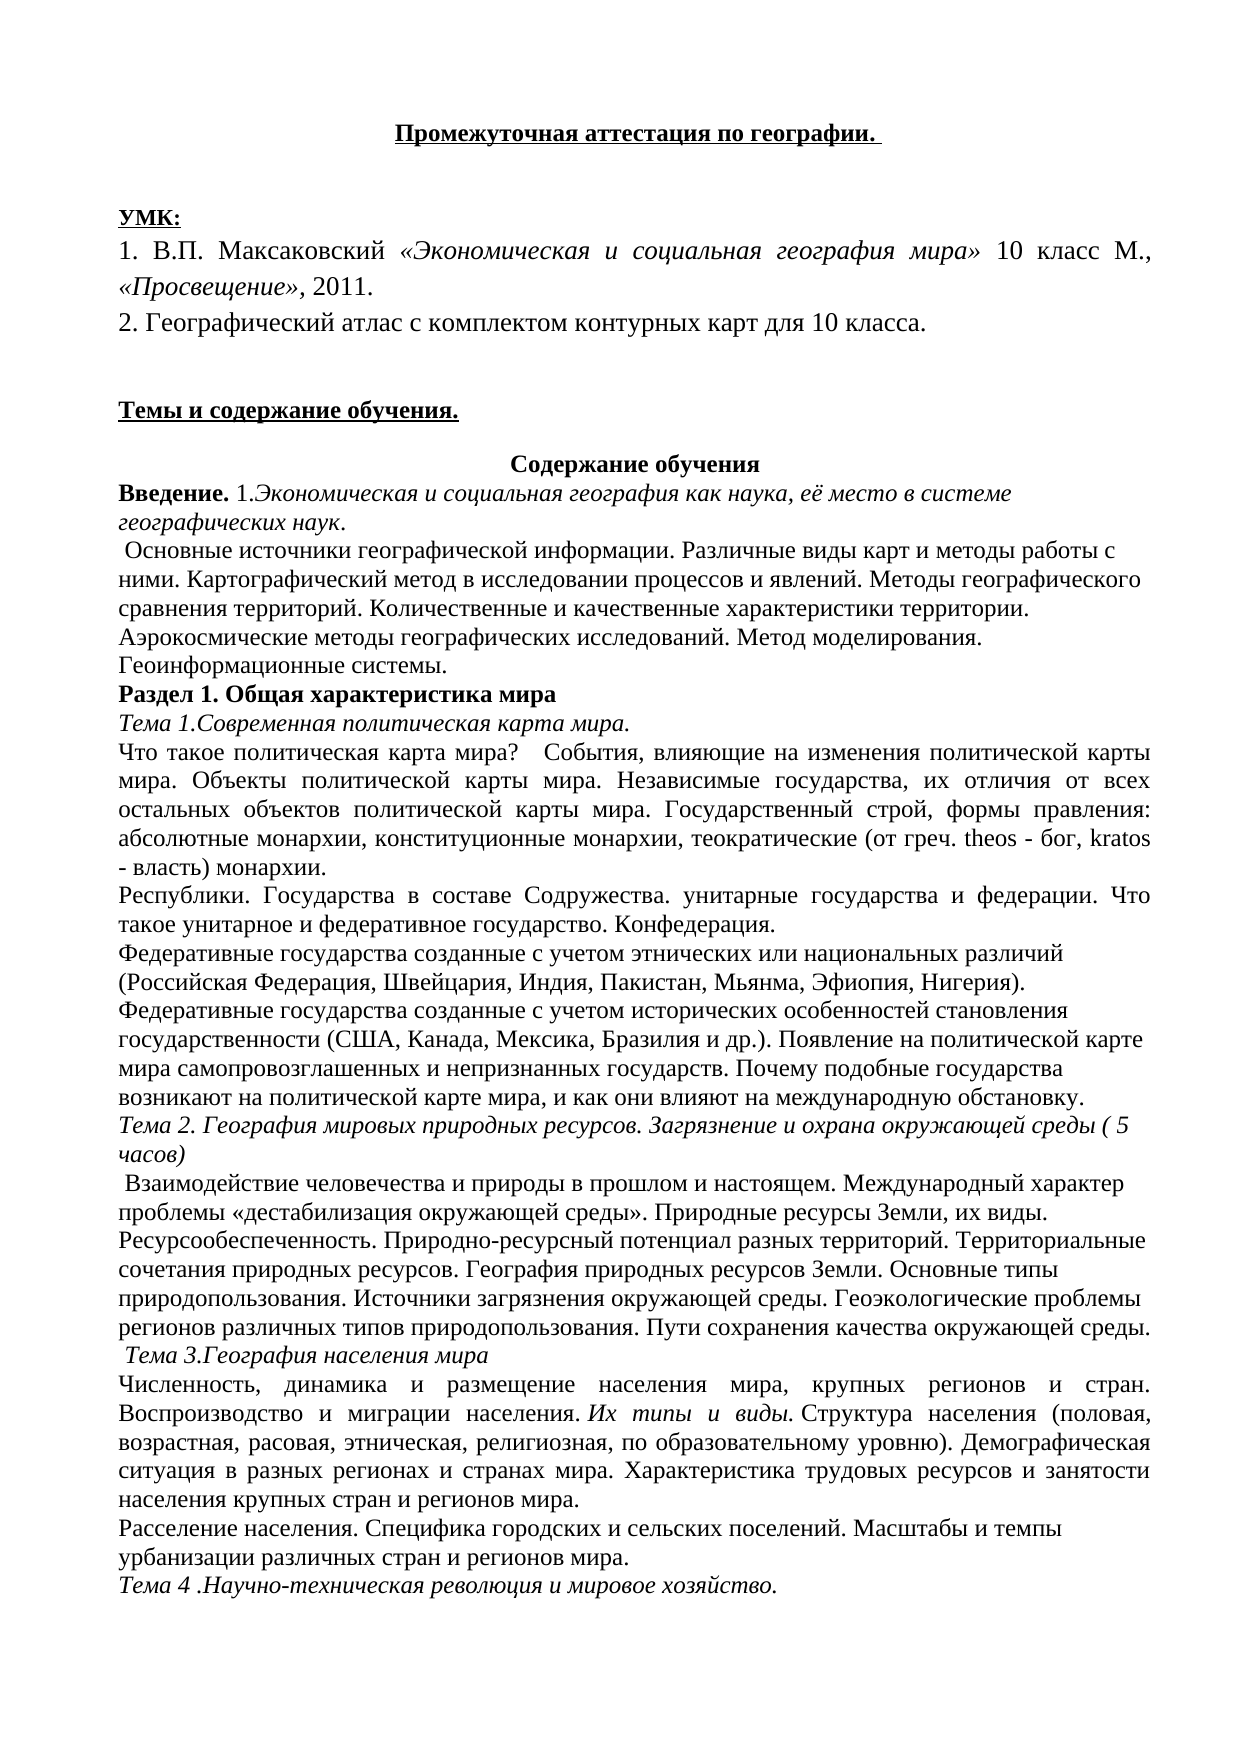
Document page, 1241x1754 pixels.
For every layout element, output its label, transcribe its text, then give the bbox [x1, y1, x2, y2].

text Темы и содержание обучения. [118, 395, 1152, 424]
text Взаимодействие человечества и природы в прошлом и настоящем. Международный характер проблемы «дестабилизация окружающей среды». Природные ресурсы Земли, их виды. Ресурсообеспеченность. Природно-ресурсный потенциал разных территорий. Территориальные сочетания природных ресурсов. География природных ресурсов Земли. Основные типы природопользования. Источники загрязнения окружающей среды. Геоэкологические проблемы регионов различных типов природопользования. Пути сохранения качества окружающей среды. [118, 1168, 1152, 1341]
text УМК: [118, 204, 1152, 231]
text Содержание обучения [118, 449, 1152, 478]
text Введение. 1.Экономическая и социальная география как наука, её место в системе географических наук. [118, 478, 1152, 536]
text Республики. Государства в составе Содружества. унитарные государства и федерации. Что такое унитарное и федеративное государство. Конфедерация. [118, 881, 1152, 938]
text Тема 2. География мировых природных ресурсов. Загрязнение и охрана окружающей среды ( 5 часов) [118, 1111, 1152, 1168]
text Раздел 1. Общая характеристика мира [118, 679, 1152, 708]
text Тема 3.География населения мира [118, 1341, 1152, 1369]
text Промежуточная аттестация по географии. [118, 118, 1152, 147]
text Расселение населения. Специфика городских и сельских поселений. Масштабы и темпы урбанизации различных стран и регионов мира. [118, 1513, 1152, 1571]
text Численность, динамика и размещение населения мира, крупных регионов и стран. Воспроизводство и миграции населения. Их типы и виды. Структура населения (половая, возрастная, расовая, этническая, религиозная, по образовательному уровню). Демографическая ситуация в разных регионах и странах мира. Характеристика трудовых ресурсов и занятости населения крупных стран и регионов мира. [118, 1369, 1152, 1513]
text Что такое политическая карта мира? События, влияющие на изменения политической карты мира. Объекты политической карты мира. Независимые государства, их отличия от всех остальных объектов политической карты мира. Государственный строй, формы правления: абсолютные монархии, конституционные монархии, теократические (от греч. theos - бог, kratos - власть) монархии. [118, 737, 1152, 881]
text Основные источники географической информации. Различные виды карт и методы работы с ними. Картографический метод в исследовании процессов и явлений. Методы географического сравнения территорий. Количественные и качественные характеристики территории. Аэрокосмические методы географических исследований. Метод моделирования. Геоинформационные системы. [118, 536, 1152, 679]
text Тема 1.Современная политическая карта мира. [118, 708, 1152, 737]
text Федеративные государства созданные с учетом этнических или национальных различий (Российская Федерация, Швейцария, Индия, Пакистан, Мьянма, Эфиопия, Нигерия). Федеративные государства созданные с учетом исторических особенностей становления государственности (США, Канада, Мексика, Бразилия и др.). Появление на политической карте мира самопровозглашенных и непризнанных государств. Почему подобные государства возникают на политической карте мира, и как они влияют на международную обстановку. [118, 938, 1152, 1111]
text Тема 4 .Научно-техническая революция и мировое хозяйство. [118, 1571, 1152, 1599]
text 1. В.П. Максаковский «Экономическая и социальная география мира» 10 класс М., «Просвещение», 2011. [118, 234, 1152, 301]
text 2. Географический атлас с комплектом контурных карт для 10 класса. [118, 306, 1152, 337]
